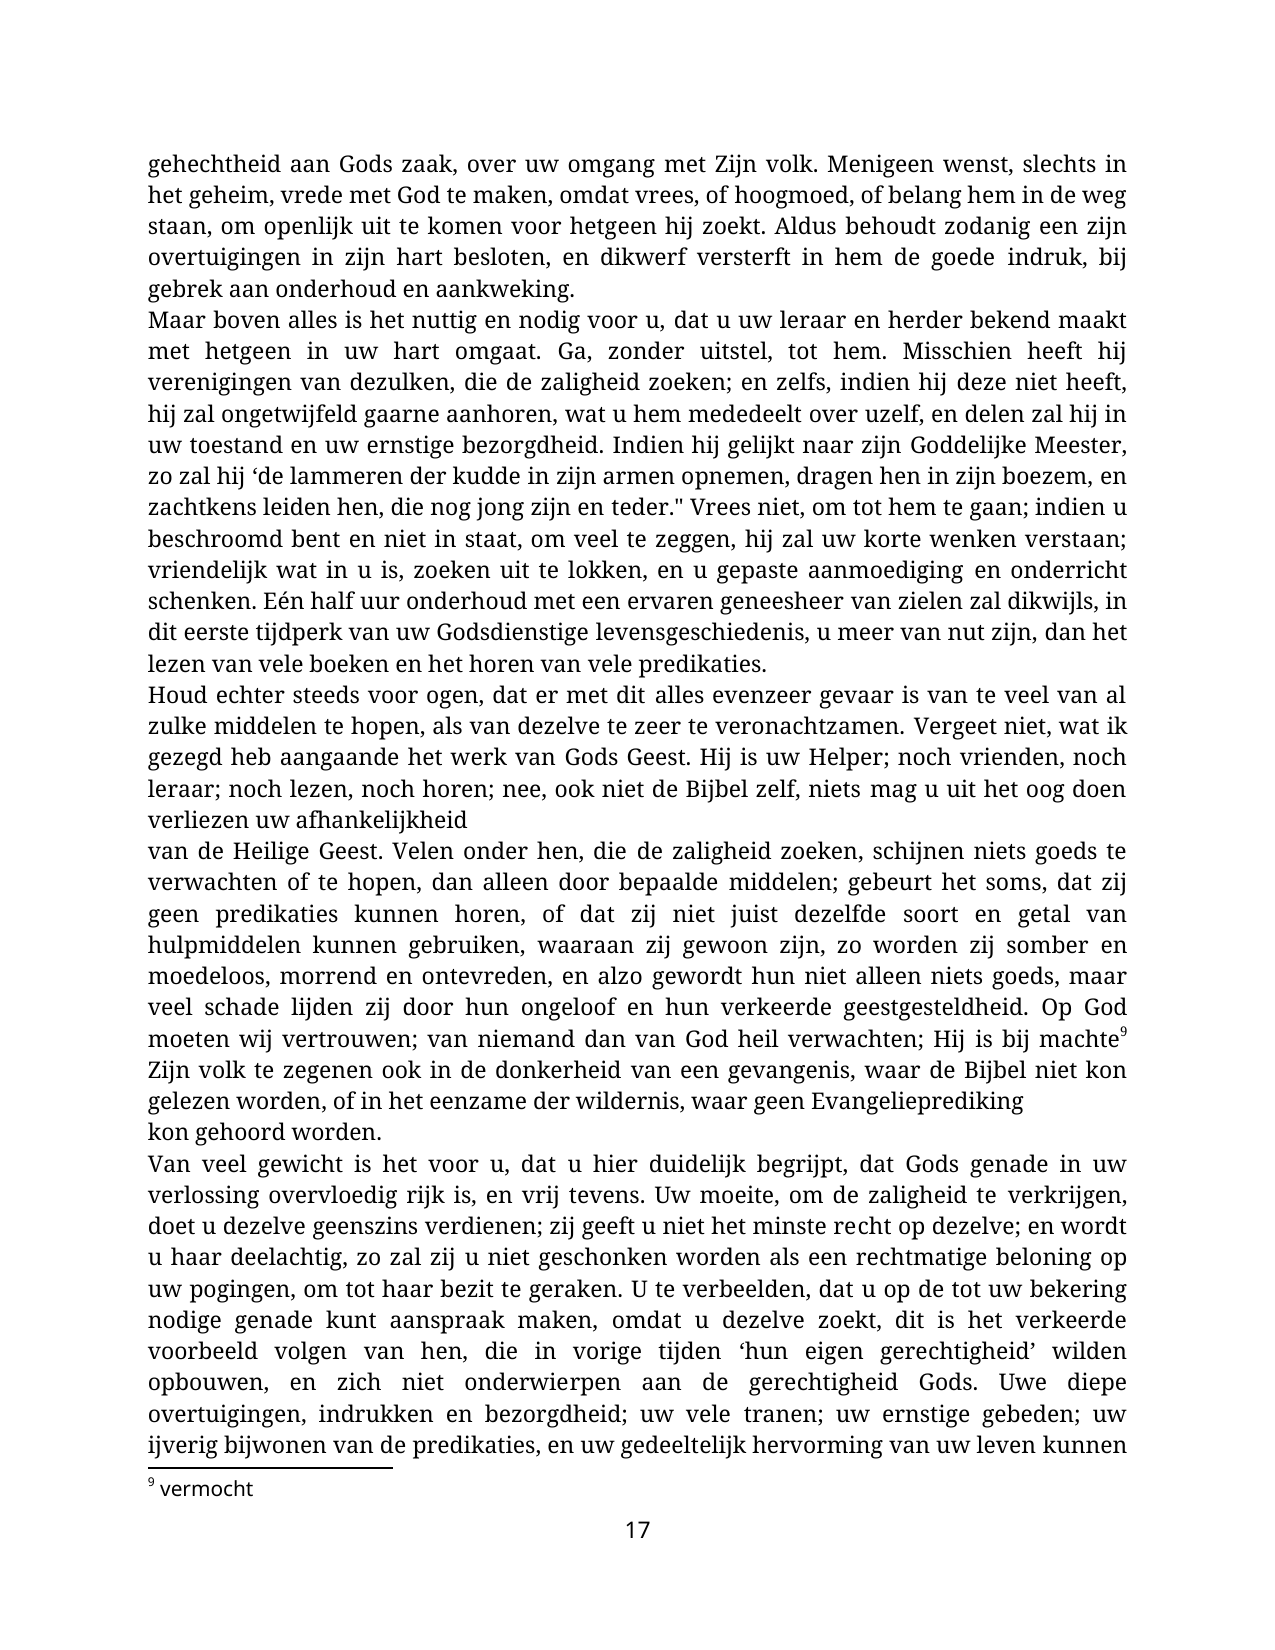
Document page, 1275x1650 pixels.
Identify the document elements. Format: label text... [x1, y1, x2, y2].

text kon gehoord worden. [148, 1116, 1127, 1148]
text Maar boven alles is het nuttig en nodig voor u, dat u uw leraar en herder bekend maakt met hetgeen in uw hart omgaat. Ga, zonder uitstel, tot hem. Misschien heeft hij verenigingen van dezulken, die de zaligheid zoeken; en zelfs, indien hij deze niet heeft, hij zal ongetwijfeld gaarne aanhoren, wat u hem mededeelt over uzelf, en delen zal hij in uw toestand en uw ernstige bezorgdheid. Indien hij gelijkt naar zijn Goddelijke Meester, zo zal hij ‘de lammeren der kudde in zijn armen opnemen, dragen hen in zijn boezem, en zachtkens leiden hen, die nog jong zijn en teder." Vrees niet, om tot hem te gaan; indien u beschroomd bent en niet in staat, om veel te zeggen, hij zal uw korte wenken verstaan; vriendelijk wat in u is, zoeken uit te lokken, en u gepaste aanmoediging en onderricht schenken. Eén half uur onderhoud met een ervaren geneesheer van zielen zal dikwijls, in dit eerste tijdperk van uw Godsdienstige levensgeschiedenis, u meer van nut zijn, dan het lezen van vele boeken en het horen van vele predikaties. [148, 304, 1127, 679]
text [148, 148, 1127, 304]
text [148, 1148, 1127, 1460]
text Houd echter steeds voor ogen, dat er met dit alles evenzeer gevaar is van te veel van al zulke middelen te hopen, als van dezelve te zeer te veronachtzamen. Vergeet niet, wat ik gezegd heb aangaande het werk van Gods Geest. Hij is uw Helper; noch vrienden, noch leraar; noch lezen, noch horen; nee, ook niet de Bijbel zelf, niets mag u uit het oog doen verliezen uw afhankelijkheid [148, 679, 1127, 835]
text van de Heilige Geest. Velen onder hen, die de zaligheid zoeken, schijnen niets goeds te verwachten of te hopen, dan alleen door bepaalde middelen; gebeurt het soms, dat zij geen predikaties kunnen horen, of dat zij niet juist dezelfde soort en getal van hulpmiddelen kunnen gebruiken, waaraan zij gewoon zijn, zo worden zij somber en moedeloos, morrend en ontevreden, en alzo gewordt hun niet alleen niets goeds, maar veel schade lijden zij door hun ongeloof en hun verkeerde geestgesteldheid. Op God moeten wij vertrouwen; van niemand dan van God heil verwachten; Hij is bij machte Zijn volk te zegenen ook in de donkerheid van een gevangenis, waar de Bijbel niet kon gelezen worden, of in het eenzame der wildernis, waar geen Evangelieprediking [148, 835, 1127, 1116]
